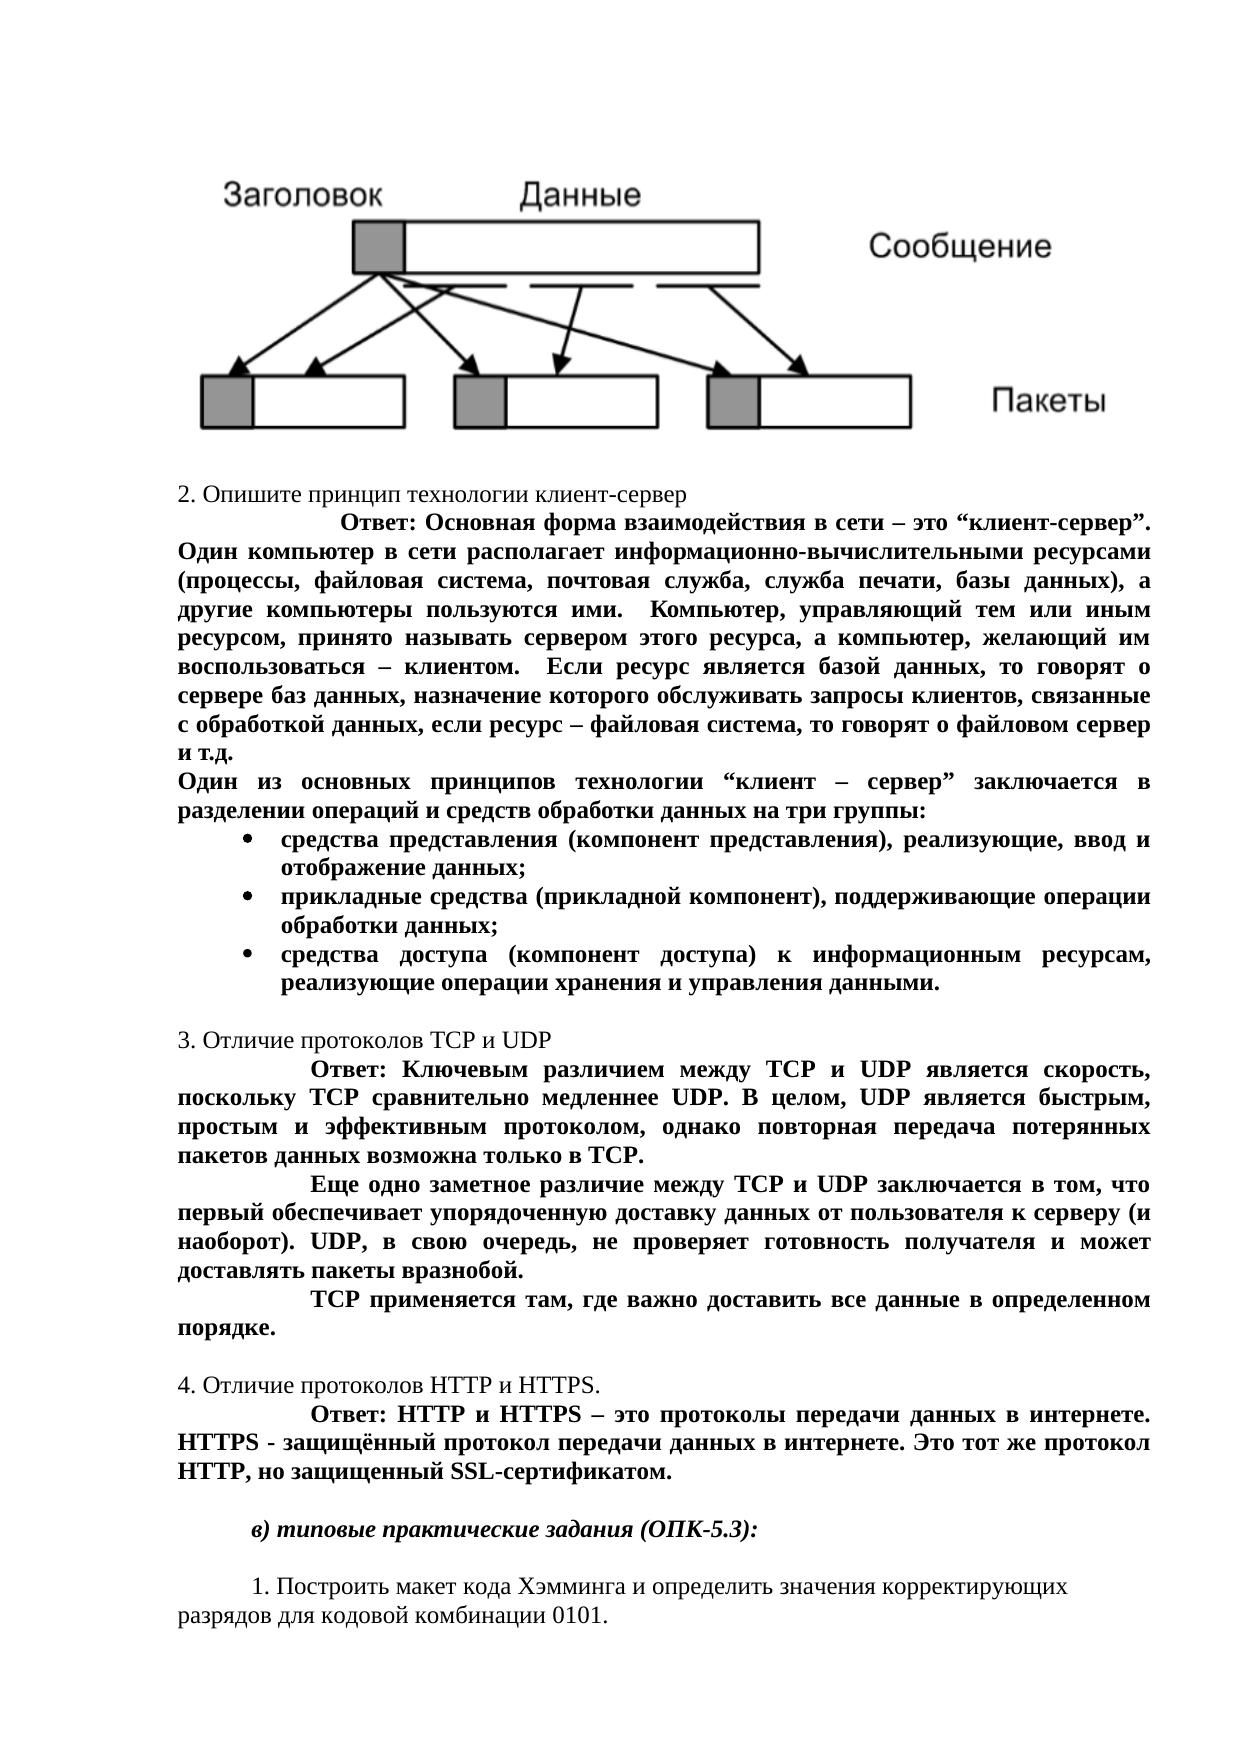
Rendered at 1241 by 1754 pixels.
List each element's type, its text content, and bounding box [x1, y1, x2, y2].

list прикладные средства (прикладной компонент), поддерживающие операции обработки данных; [243, 881, 1152, 939]
text в) типовые практические задания (ОПК-5.3): [177, 1514, 1152, 1542]
text Еще одно заметное различие между TCP и UDP заключается в том, что первый обеспечивает упорядоченную доставку данных от пользователя к серверу (и наоборот). UDP, в свою очередь, не проверяет готовность получателя и может доставлять пакеты вразнобой. [177, 1169, 1152, 1284]
text 3. Отличие протоколов TCP и UDP [177, 1025, 1152, 1054]
text Ответ: Ключевым различием между TCP и UDP является скорость, поскольку TCP сравнительно медленнее UDP. В целом, UDP является быстрым, простым и эффективным протоколом, однако повторная передача потерянных пакетов данных возможна только в TCP. [177, 1054, 1152, 1169]
list средства представления (компонент представления), реализующие, ввод и отображение данных; [243, 824, 1152, 881]
text Один из основных принципов технологии “клиент – сервер” заключается в разделении операций и средств обработки данных на три группы: [177, 766, 1152, 824]
text 1. Построить макет кода Хэмминга и определить значения корректирующих разрядов для кодовой комбинации 0101. [177, 1571, 1152, 1629]
text TCP применяется там, где важно доставить все данные в определенном порядке. [177, 1284, 1152, 1341]
text Ответ: Основная форма взаимодействия в сети – это “клиент-сервер”. Один компьютер в сети располагает информационно-вычислительными ресурсами (процессы, файловая система, почтовая служба, служба печати, базы данных), а другие компьютеры пользуются ими. Компьютер, управляющий тем или иным ресурсом, принято называть сервером этого ресурса, а компьютер, желающий им воспользоваться – клиентом. Если ресурс является базой данных, то говорят о сервере баз данных, назначение которого обслуживать запросы клиентов, связанные с обработкой данных, если ресурс – файловая система, то говорят о файловом сервер и т.д. [177, 507, 1152, 766]
text 2. Опишите принцип технологии клиент-сервер [177, 479, 1152, 507]
text 4. Отличие протоколов HTTP и HTTPS. [177, 1370, 1152, 1399]
list средства доступа (компонент доступа) к информационным ресурсам, реализующие операции хранения и управления данными. [243, 939, 1152, 996]
text Ответ: HTTP и HTTPS – это протоколы передачи данных в интернете. HTTPS - защищённый протокол передачи данных в интернете. Это тот же протокол HTTP, но защищенный SSL-сертификатом. [177, 1399, 1152, 1485]
picture [177, 118, 1152, 479]
